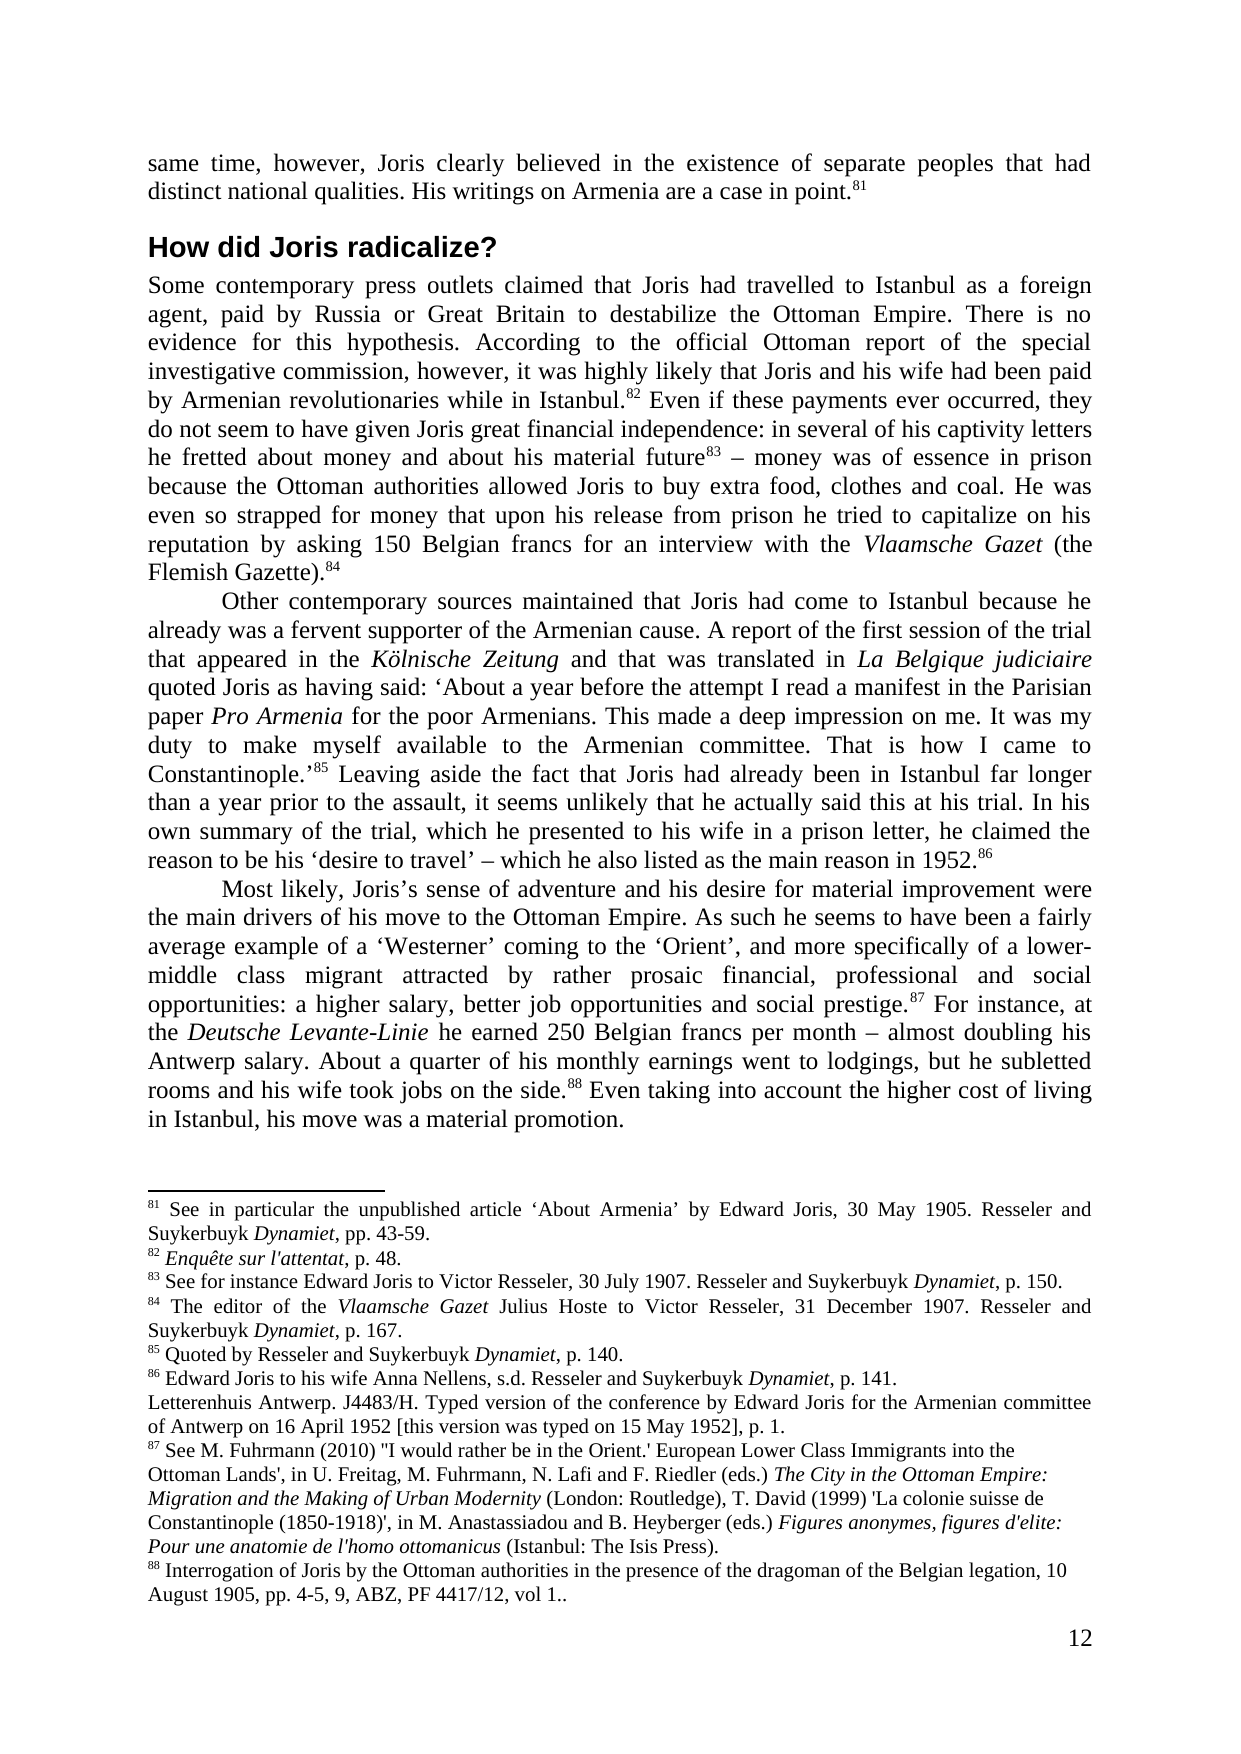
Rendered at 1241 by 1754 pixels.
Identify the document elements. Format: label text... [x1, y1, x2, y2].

text Some contemporary press outlets claimed that Joris had travelled to Istanbul as a foreign agent, paid by Russia or Great Britain to destabilize the Ottoman Empire. There is no evidence for this hypothesis. According to the official Ottoman report of the special investigative commission, however, it was highly likely that Joris and his wife had been paid by Armenian revolutionaries while in Istanbul. Even if these payments ever occurred, they do not seem to have given Joris great financial independence: in several of his captivity letters he fretted about money and about his material future – money was of essence in prison because the Ottoman authorities allowed Joris to buy extra food, clothes and coal. He was even so strapped for money that upon his release from prison he tried to capitalize on his reputation by asking 150 Belgian francs for an interview with the Vlaamsche Gazet (the Flemish Gazette). [148, 270, 1093, 586]
text Most likely, Joris’s sense of adventure and his desire for material improvement were the main drivers of his move to the Ottoman Empire. As such he seems to have been a fairly average example of a ‘Westerner’ coming to the ‘Orient’, and more specifically of a lower-middle class migrant attracted by rather prosaic financial, professional and social opportunities: a higher salary, better job opportunities and social prestige. For instance, at the Deutsche Levante-Linie he earned 250 Belgian francs per month – almost doubling his Antwerp salary. About a quarter of his monthly earnings went to lodgings, but he subletted rooms and his wife took jobs on the side. Even taking into account the higher cost of living in Istanbul, his move was a material promotion. [148, 874, 1093, 1132]
text Other contemporary sources maintained that Joris had come to Istanbul because he already was a fervent supporter of the Armenian cause. A report of the first session of the trial that appeared in the Kölnische Zeitung and that was translated in La Belgique judiciaire quoted Joris as having said: ‘About a year before the attempt I read a manifest in the Parisian paper Pro Armenia for the poor Armenians. This made a deep impression on me. It was my duty to make myself available to the Armenian committee. That is how I came to Constantinople.’ Leaving aside the fact that Joris had already been in Istanbul far longer than a year prior to the assault, it seems unlikely that he actually said this at his trial. In his own summary of the trial, which he presented to his wife in a prison letter, he claimed the reason to be his ‘desire to travel’ – which he also listed as the main reason in 1952. [148, 586, 1093, 874]
subtitle How did Joris radicalize? [148, 230, 1093, 264]
